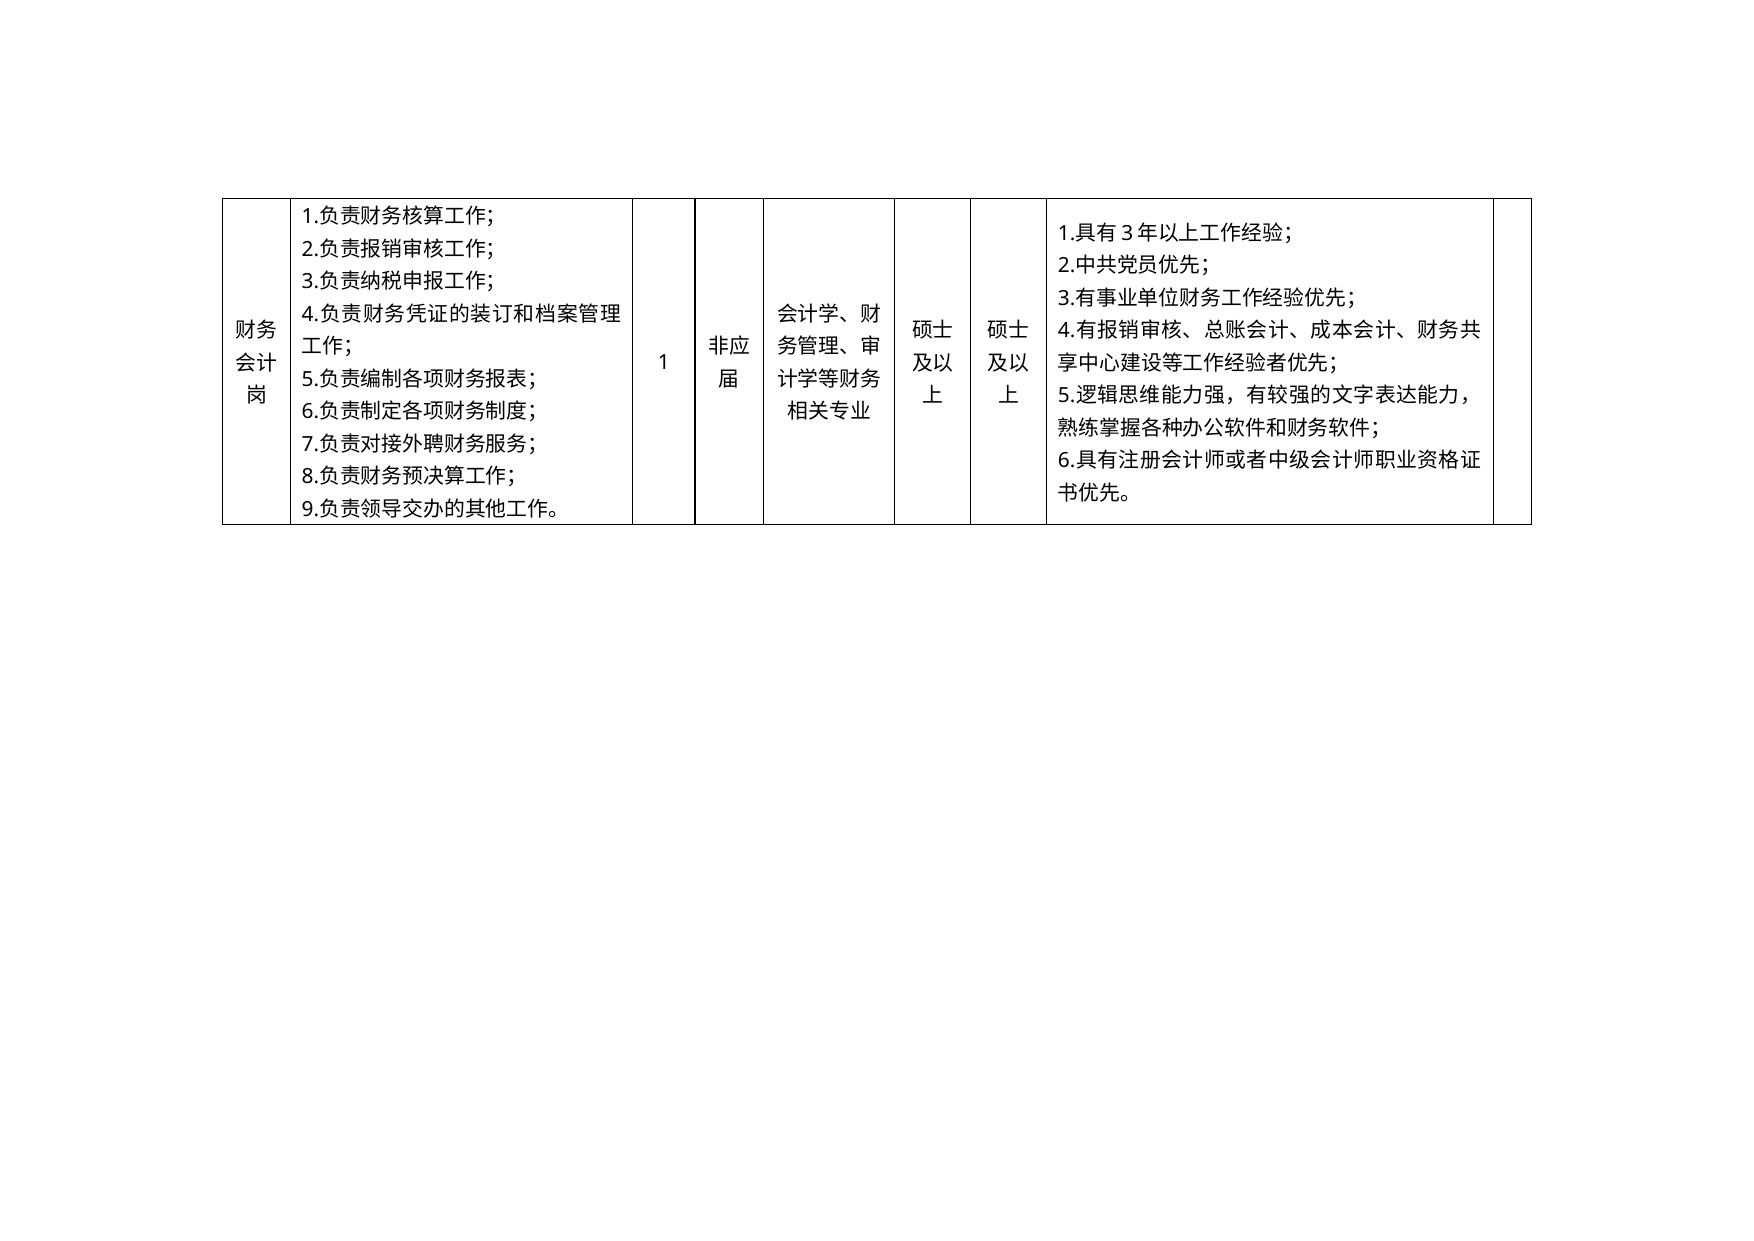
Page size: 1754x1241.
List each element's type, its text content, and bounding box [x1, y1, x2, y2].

table_cell 1.具有3年以上工作经验； 2.中共党员优先； 3.有事业单位财务工作经验优先； 4.有报销审核、总账会计、成本会计、财务共享中心建设等工作经验者优先； 5.逻辑思维能力强，有较强的文字表达能力，熟练掌握各种办公软件和财务软件； 6.具有注册会计师或者中级会计师职业资格证书优先。 [1047, 199, 1493, 524]
table_cell 硕士及以上 [971, 199, 1046, 524]
table_cell 财务会计岗 [223, 199, 290, 524]
table_cell 非应届 [696, 199, 763, 524]
table_cell 1.负责财务核算工作； 2.负责报销审核工作； 3.负责纳税申报工作； 4.负责财务凭证的装订和档案管理工作； 5.负责编制各项财务报表； 6.负责制定各项财务制度； 7.负责对接外聘财务服务； 8.负责财务预决算工作； 9.负责领导交办的其他工作。 [291, 199, 632, 524]
table_cell [1494, 199, 1531, 524]
table_cell 会计学、财务管理、审计学等财务相关专业 [764, 199, 894, 524]
table_cell 硕士及以上 [895, 199, 970, 524]
table_cell 1 [633, 199, 694, 524]
